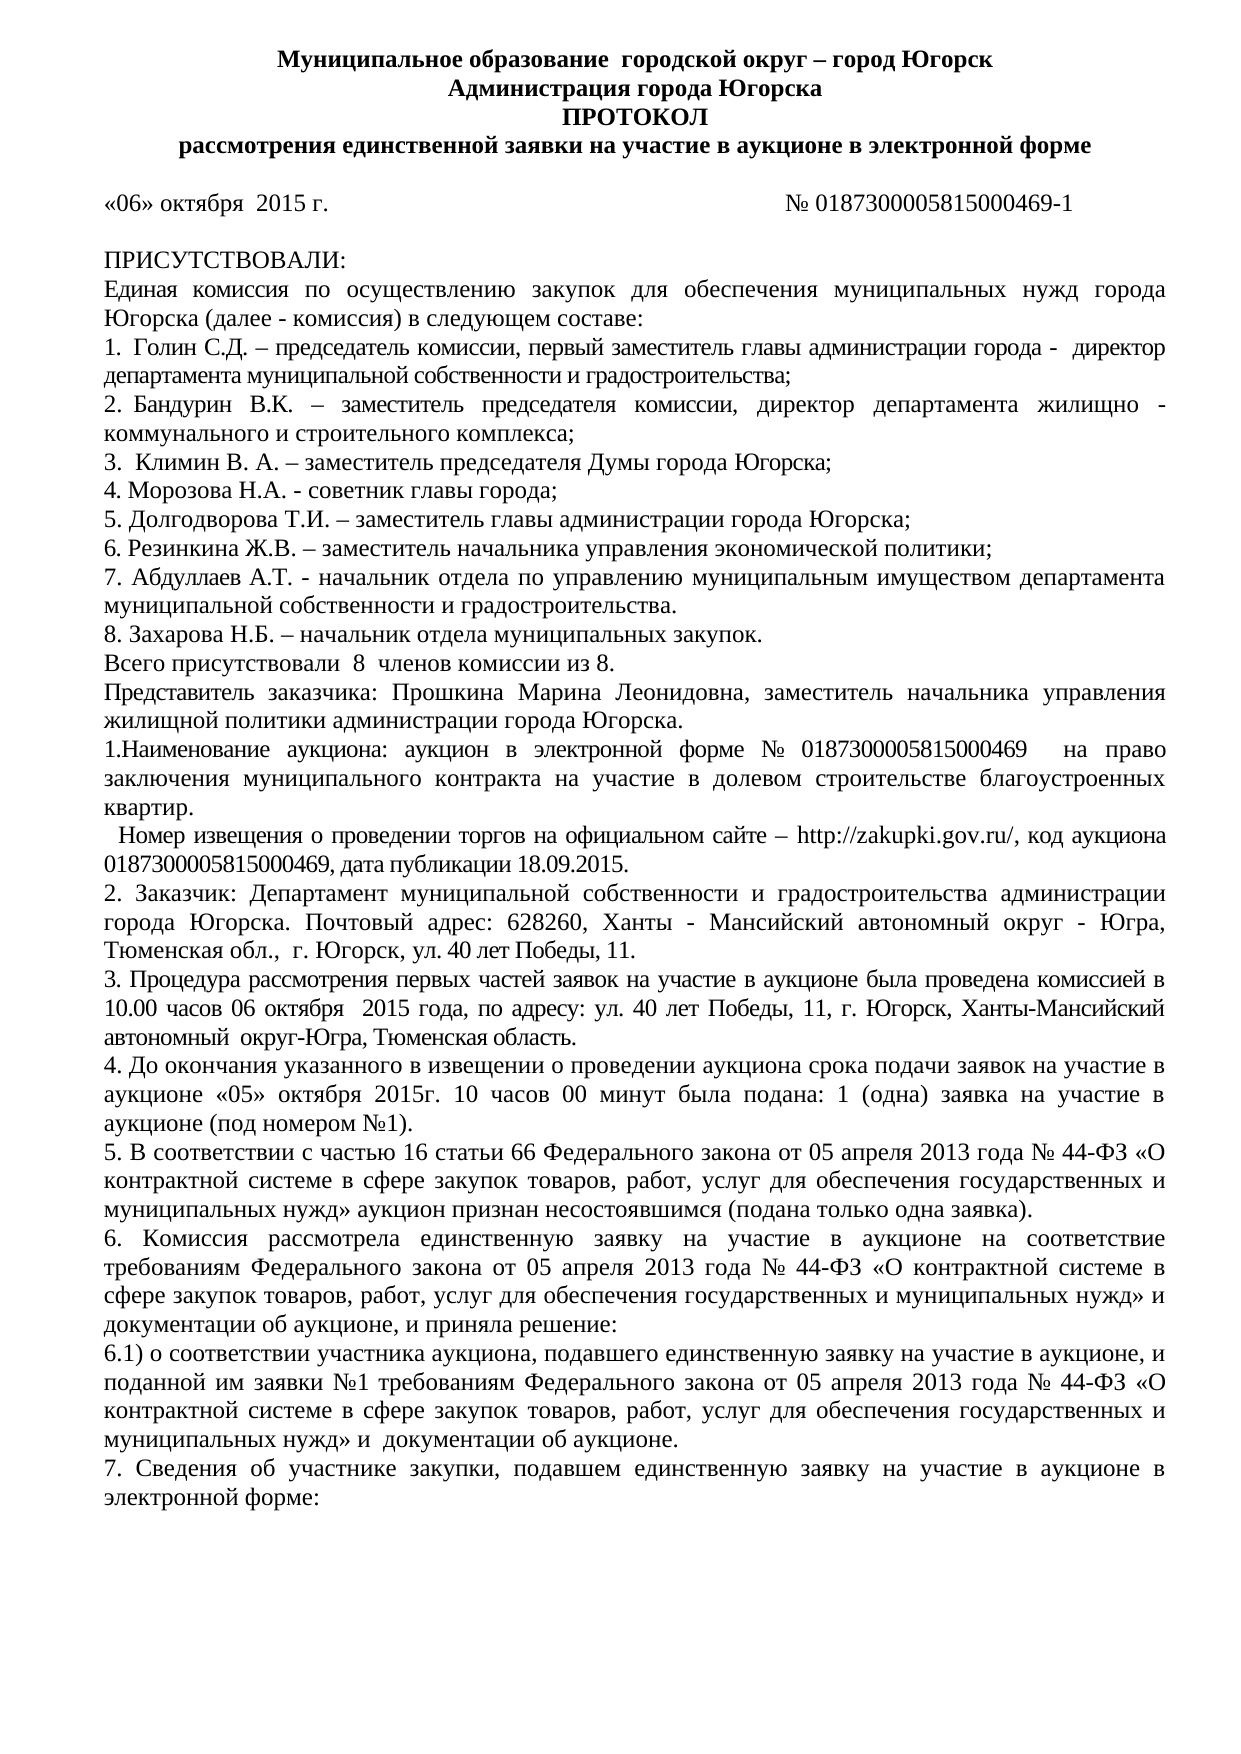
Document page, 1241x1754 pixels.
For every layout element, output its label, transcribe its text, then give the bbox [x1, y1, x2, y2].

text рассмотрения единственной заявки на участие в аукционе в электронной форме [103, 131, 1167, 159]
text Единая комиссия по осуществлению закупок для обеспечения муниципальных нужд города Югорска (далее - комиссия) в следующем составе: [103, 274, 1167, 332]
text 3. Климин В. А. – заместитель председателя Думы города Югорска; [103, 447, 1167, 476]
text 5. В соответствии с частью 16 статьи 66 Федерального закона от 05 апреля 2013 года № 44-ФЗ «О контрактной системе в сфере закупок товаров, работ, услуг для обеспечения государственных и муниципальных нужд» аукцион признан несостоявшимся (подана только одна заявка). [103, 1137, 1167, 1223]
text 6.1) о соответствии участника аукциона, подавшего единственную заявку на участие в аукционе, и поданной им заявки №1 требованиям Федерального закона от 05 апреля 2013 года № 44-ФЗ «О контрактной системе в сфере закупок товаров, работ, услуг для обеспечения государственных и муниципальных нужд» и документации об аукционе. [103, 1338, 1167, 1453]
text Номер извещения о проведении торгов на официальном сайте – http://zakupki.gov.ru/, код аукциона 0187300005815000469, дата публикации 18.09.2015. [59, 821, 1167, 878]
text 7. Сведения об участнике закупки, подавшем единственную заявку на участие в аукционе в электронной форме: [103, 1453, 1167, 1511]
text ПРОТОКОЛ [103, 102, 1167, 131]
text Представитель заказчика: Прошкина Марина Леонидовна, заместитель начальника управления жилищной политики администрации города Югорска. [103, 677, 1167, 734]
list Голин С.Д. – председатель комиссии, первый заместитель главы администрации города - директор департамента муниципальной собственности и градостроительства; [103, 332, 1167, 389]
text 7. Абдуллаев А.Т. - начальник отдела по управлению муниципальным имуществом департамента муниципальной собственности и градостроительства. [103, 562, 1167, 619]
text ПРИСУТСТВОВАЛИ: [103, 246, 1167, 274]
text 4. Морозова Н.А. - советник главы города; [103, 476, 1167, 504]
text «06» октября 2015 г. № 0187300005815000469-1 [103, 188, 1167, 217]
text 4. До окончания указанного в извещении о проведении аукциона срока подачи заявок на участие в аукционе «05» октября 2015г. 10 часов 00 минут была подана: 1 (одна) заявка на участие в аукционе (под номером №1). [103, 1051, 1167, 1137]
text Всего присутствовали 8 членов комиссии из 8. [103, 648, 1196, 677]
text 8. Захарова Н.Б. – начальник отдела муниципальных закупок. [103, 619, 1167, 648]
text Муниципальное образование городской округ – город Югорск [103, 44, 1167, 73]
text 6. Комиссия рассмотрела единственную заявку на участие в аукционе на соответствие требованиям Федерального закона от 05 апреля 2013 года № 44-ФЗ «О контрактной системе в сфере закупок товаров, работ, услуг для обеспечения государственных и муниципальных нужд» и документации об аукционе, и приняла решение: [103, 1223, 1167, 1338]
text 3. Процедура рассмотрения первых частей заявок на участие в аукционе была проведена комиссией в 10.00 часов 06 октября 2015 года, по адресу: ул. 40 лет Победы, 11, г. Югорск, Ханты-Мансийский автономный округ-Югра, Тюменская область. [103, 964, 1167, 1051]
text Администрация города Югорска [103, 73, 1167, 102]
text 5. Долгодворова Т.И. – заместитель главы администрации города Югорска; [103, 504, 1167, 533]
text 1.Наименование аукциона: аукцион в электронной форме № 0187300005815000469 на право заключения муниципального контракта на участие в долевом строительстве благоустроенных квартир. [103, 734, 1167, 821]
text 2. Заказчик: Департамент муниципальной собственности и градостроительства администрации города Югорска. Почтовый адрес: 628260, Ханты - Мансийский автономный округ - Югра, Тюменская обл., г. Югорск, ул. 40 лет Победы, 11. [103, 878, 1167, 964]
list Бандурин В.К. – заместитель председателя комиссии, директор департамента жилищно - коммунального и строительного комплекса; [103, 389, 1167, 447]
text 6. Резинкина Ж.В. – заместитель начальника управления экономической политики; [103, 533, 1167, 562]
